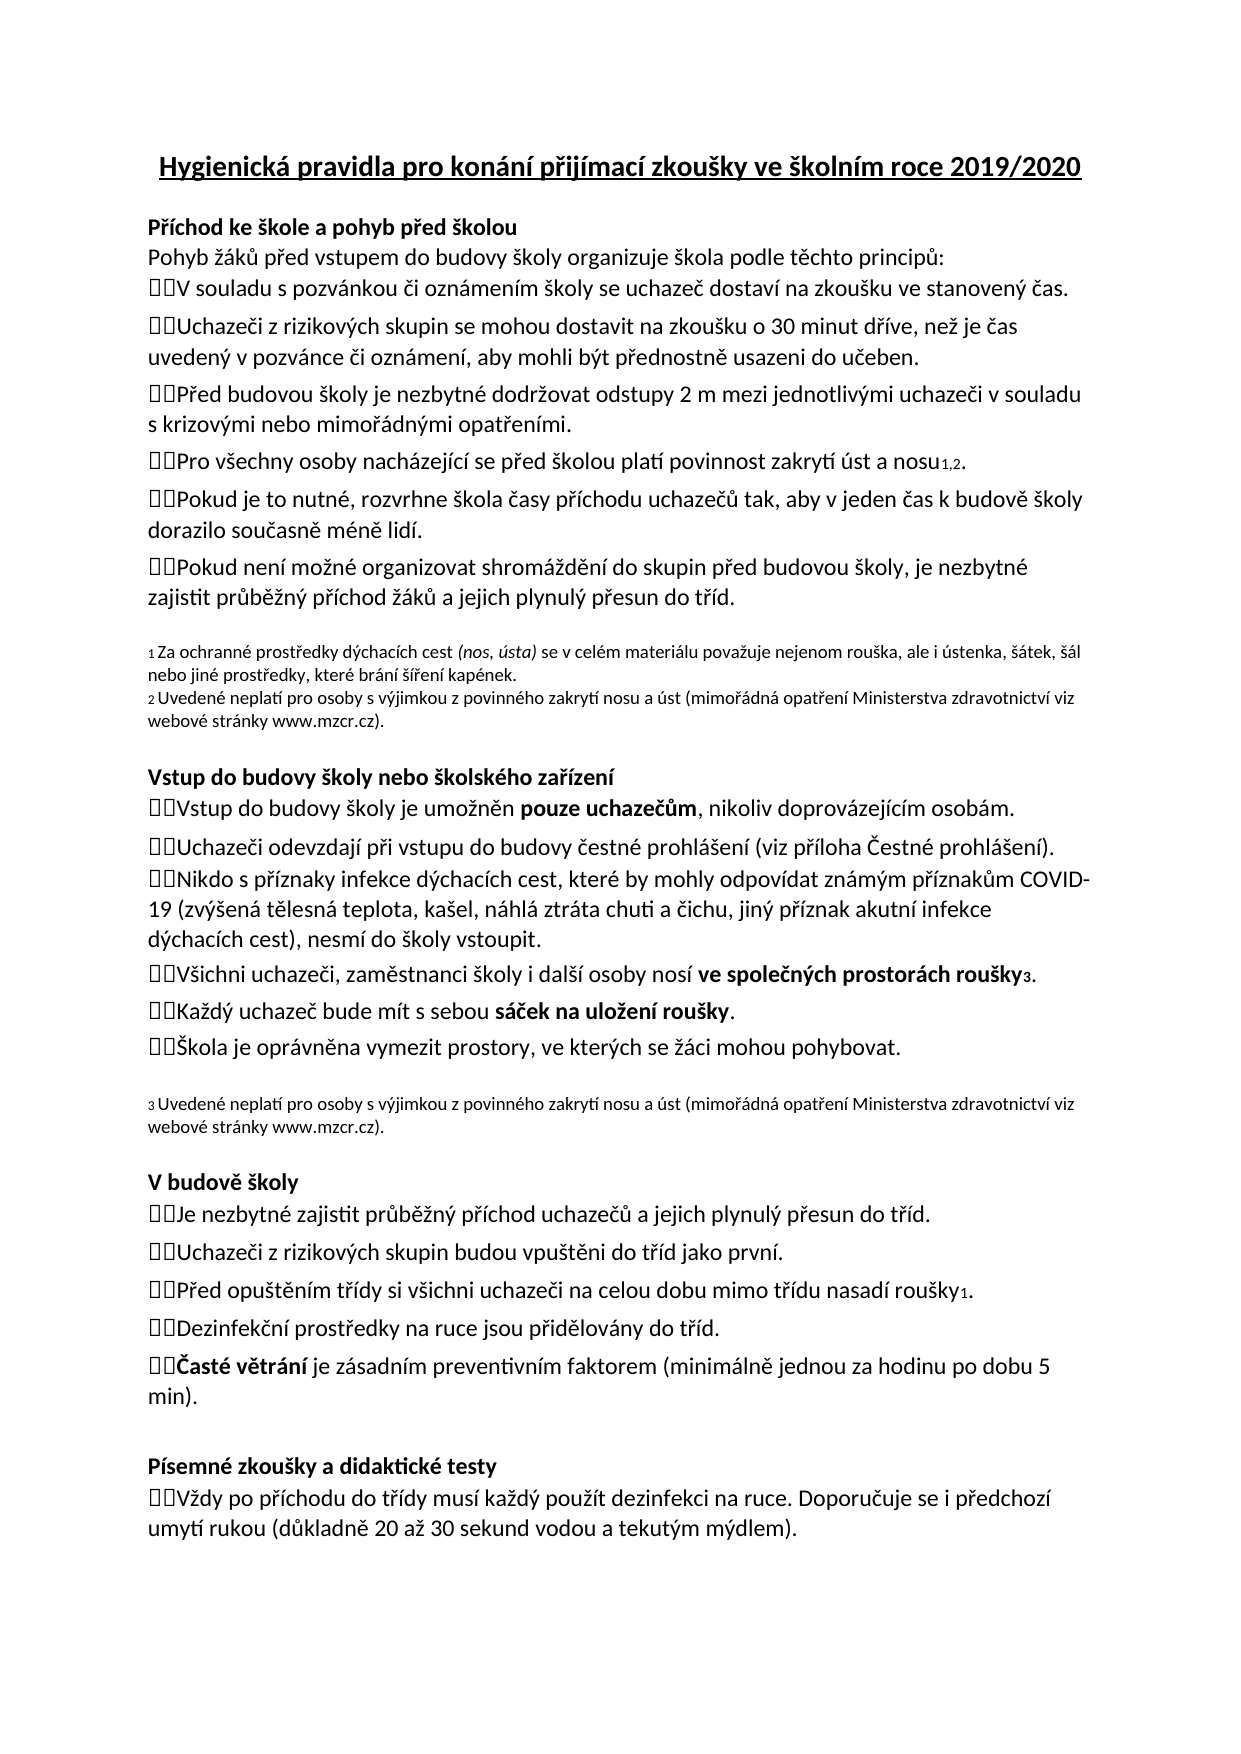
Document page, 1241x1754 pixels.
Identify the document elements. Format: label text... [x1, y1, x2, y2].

text Před opuštěním třídy si všichni uchazeči na celou dobu mimo třídu nasadí roušky1. [148, 1273, 1093, 1305]
text Dezinfekční prostředky na ruce jsou přidělovány do tříd. [148, 1311, 1093, 1343]
text Vždy po příchodu do třídy musí každý použít dezinfekci na ruce. Doporučuje se i předchozí umytí rukou (důkladně 20 až 30 sekund vodou a tekutým mýdlem). [148, 1480, 1093, 1542]
text Příchod ke škole a pohyb před školou [148, 212, 1093, 242]
text Hygienická pravidla pro konání přijímací zkoušky ve školním roce 2019/2020 [148, 148, 1093, 183]
text Vstup do budovy školy je umožněn pouze uchazečům, nikoliv doprovázejícím osobám. [148, 791, 1093, 823]
text Uchazeči odevzdají při vstupu do budovy čestné prohlášení (viz příloha Čestné prohlášení). [148, 829, 1093, 862]
text 2 Uvedené neplatí pro osoby s výjimkou z povinného zakrytí nosu a úst (mimořádná opatření Ministerstva zdravotnictví viz webové stránky www.mzcr.cz). [148, 686, 1093, 732]
text Uchazeči z rizikových skupin budou vpuštěni do tříd jako první. [148, 1234, 1093, 1267]
text Pokud je to nutné, rozvrhne škola časy příchodu uchazečů tak, aby v jeden čas k budově školy dorazilo současně méně lidí. [148, 482, 1093, 544]
text Uchazeči z rizikových skupin se mohou dostavit na zkoušku o 30 minut dříve, než je čas uvedený v pozvánce či oznámení, aby mohli být přednostně usazeni do učeben. [148, 309, 1093, 371]
text Písemné zkoušky a didaktické testy [148, 1451, 1093, 1480]
text Všichni uchazeči, zaměstnanci školy i další osoby nosí ve společných prostorách roušky3. [148, 957, 1093, 989]
text 3 Uvedené neplatí pro osoby s výjimkou z povinného zakrytí nosu a úst (mimořádná opatření Ministerstva zdravotnictví viz webové stránky www.mzcr.cz). [148, 1092, 1093, 1138]
text Pokud není možné organizovat shromáždění do skupin před budovou školy, je nezbytné zajistit průběžný příchod žáků a jejich plynulý přesun do tříd. [148, 549, 1093, 611]
text Časté větrání je zásadním preventivním faktorem (minimálně jednou za hodinu po dobu 5 min). [148, 1349, 1093, 1411]
text Je nezbytné zajistit průběžný příchod uchazečů a jejich plynulý přesun do tříd. [148, 1196, 1093, 1229]
text V budově školy [148, 1167, 1093, 1196]
text Škola je oprávněna vymezit prostory, ve kterých se žáci mohou pohybovat. [148, 1030, 1093, 1063]
text Před budovou školy je nezbytné dodržovat odstupy 2 m mezi jednotlivými uchazeči v souladu s krizovými nebo mimořádnými opatřeními. [148, 377, 1093, 438]
text 1 Za ochranné prostředky dýchacích cest (nos, ústa) se v celém materiálu považuje nejenom rouška, ale i ústenka, šátek, šál nebo jiné prostředky, které brání šíření kapének. [148, 641, 1093, 686]
text Pohyb žáků před vstupem do budovy školy organizuje škola podle těchto principů: [148, 242, 1093, 271]
text Nikdo s příznaky infekce dýchacích cest, které by mohly odpovídat známým příznakům COVID-19 (zvýšená tělesná teplota, kašel, náhlá ztráta chuti a čichu, jiný příznak akutní infekce dýchacích cest), nesmí do školy vstoupit. [148, 862, 1093, 953]
text Každý uchazeč bude mít s sebou sáček na uložení roušky. [148, 993, 1093, 1026]
text Vstup do budovy školy nebo školského zařízení [148, 762, 1093, 791]
text Pro všechny osoby nacházející se před školou platí povinnost zakrytí úst a nosu1,2. [148, 444, 1093, 477]
text V souladu s pozvánkou či oznámením školy se uchazeč dostaví na zkoušku ve stanovený čas. [148, 271, 1093, 304]
